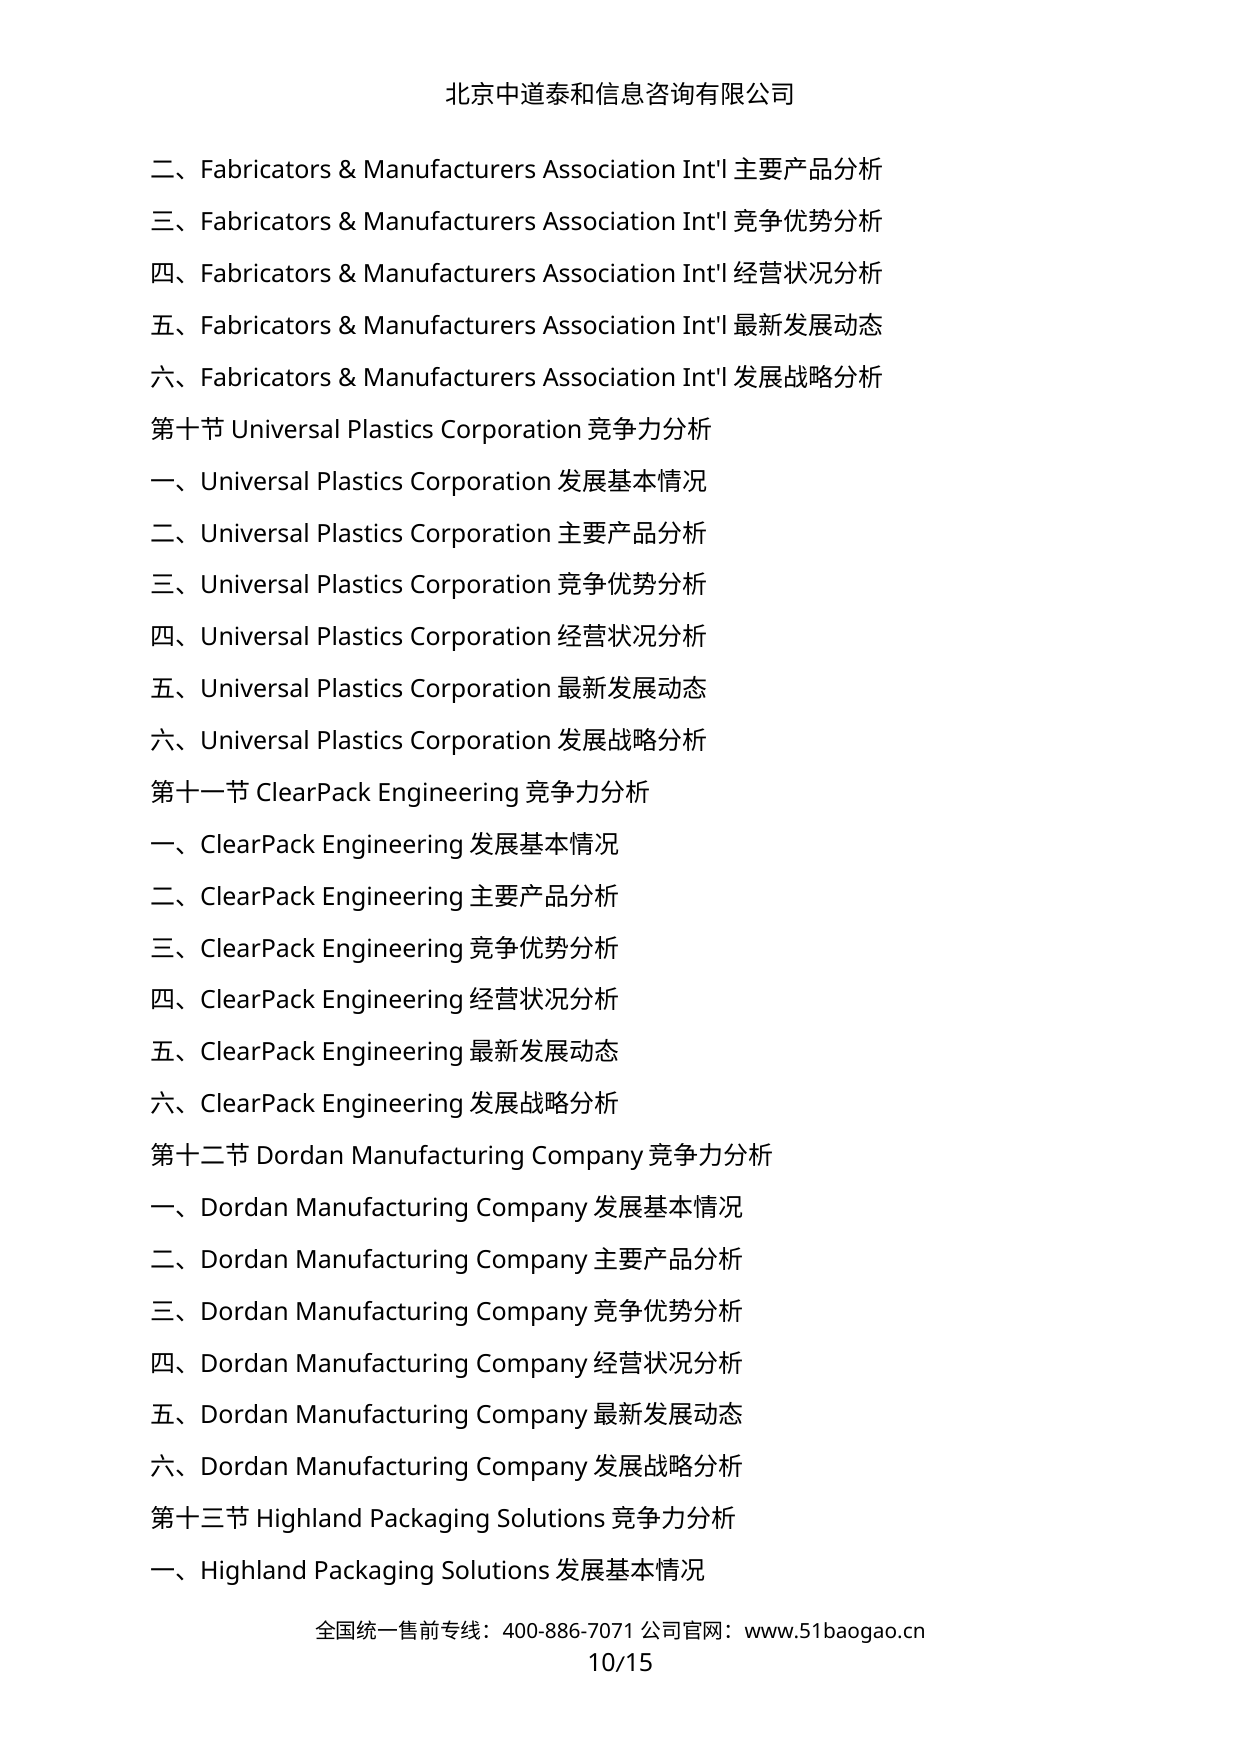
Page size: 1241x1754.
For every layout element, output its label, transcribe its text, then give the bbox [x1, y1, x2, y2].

text 三、ClearPack Engineering竞争优势分析 [150, 928, 1090, 964]
text 四、Fabricators & Manufacturers Association Int'l经营状况分析 [150, 254, 1090, 290]
text 三、Fabricators & Manufacturers Association Int'l竞争优势分析 [150, 202, 1090, 238]
text 二、Universal Plastics Corporation主要产品分析 [150, 513, 1090, 549]
text 三、Universal Plastics Corporation竞争优势分析 [150, 565, 1090, 601]
text 六、ClearPack Engineering发展战略分析 [150, 1084, 1090, 1120]
text 五、ClearPack Engineering最新发展动态 [150, 1032, 1090, 1068]
text 六、Universal Plastics Corporation发展战略分析 [150, 721, 1090, 757]
text 三、Dordan Manufacturing Company竞争优势分析 [150, 1291, 1090, 1327]
text 五、Dordan Manufacturing Company最新发展动态 [150, 1395, 1090, 1431]
text 第十一节 ClearPack Engineering竞争力分析 [150, 772, 1090, 809]
text 一、ClearPack Engineering发展基本情况 [150, 824, 1090, 861]
text 一、Highland Packaging Solutions发展基本情况 [150, 1551, 1090, 1587]
text 第十二节 Dordan Manufacturing Company竞争力分析 [150, 1136, 1090, 1172]
text 二、ClearPack Engineering主要产品分析 [150, 876, 1090, 912]
text 六、Fabricators & Manufacturers Association Int'l发展战略分析 [150, 357, 1090, 394]
text 四、Universal Plastics Corporation经营状况分析 [150, 617, 1090, 653]
text 一、Universal Plastics Corporation发展基本情况 [150, 461, 1090, 497]
text 二、Fabricators & Manufacturers Association Int'l主要产品分析 [150, 150, 1090, 186]
text 二、Dordan Manufacturing Company主要产品分析 [150, 1239, 1090, 1276]
text 一、Dordan Manufacturing Company发展基本情况 [150, 1187, 1090, 1224]
text 四、ClearPack Engineering经营状况分析 [150, 980, 1090, 1016]
text 四、Dordan Manufacturing Company经营状况分析 [150, 1343, 1090, 1379]
text 五、Universal Plastics Corporation最新发展动态 [150, 669, 1090, 705]
text 五、Fabricators & Manufacturers Association Int'l最新发展动态 [150, 306, 1090, 342]
text 第十三节 Highland Packaging Solutions竞争力分析 [150, 1499, 1090, 1535]
text 第十节 Universal Plastics Corporation竞争力分析 [150, 409, 1090, 446]
text 六、Dordan Manufacturing Company发展战略分析 [150, 1447, 1090, 1483]
